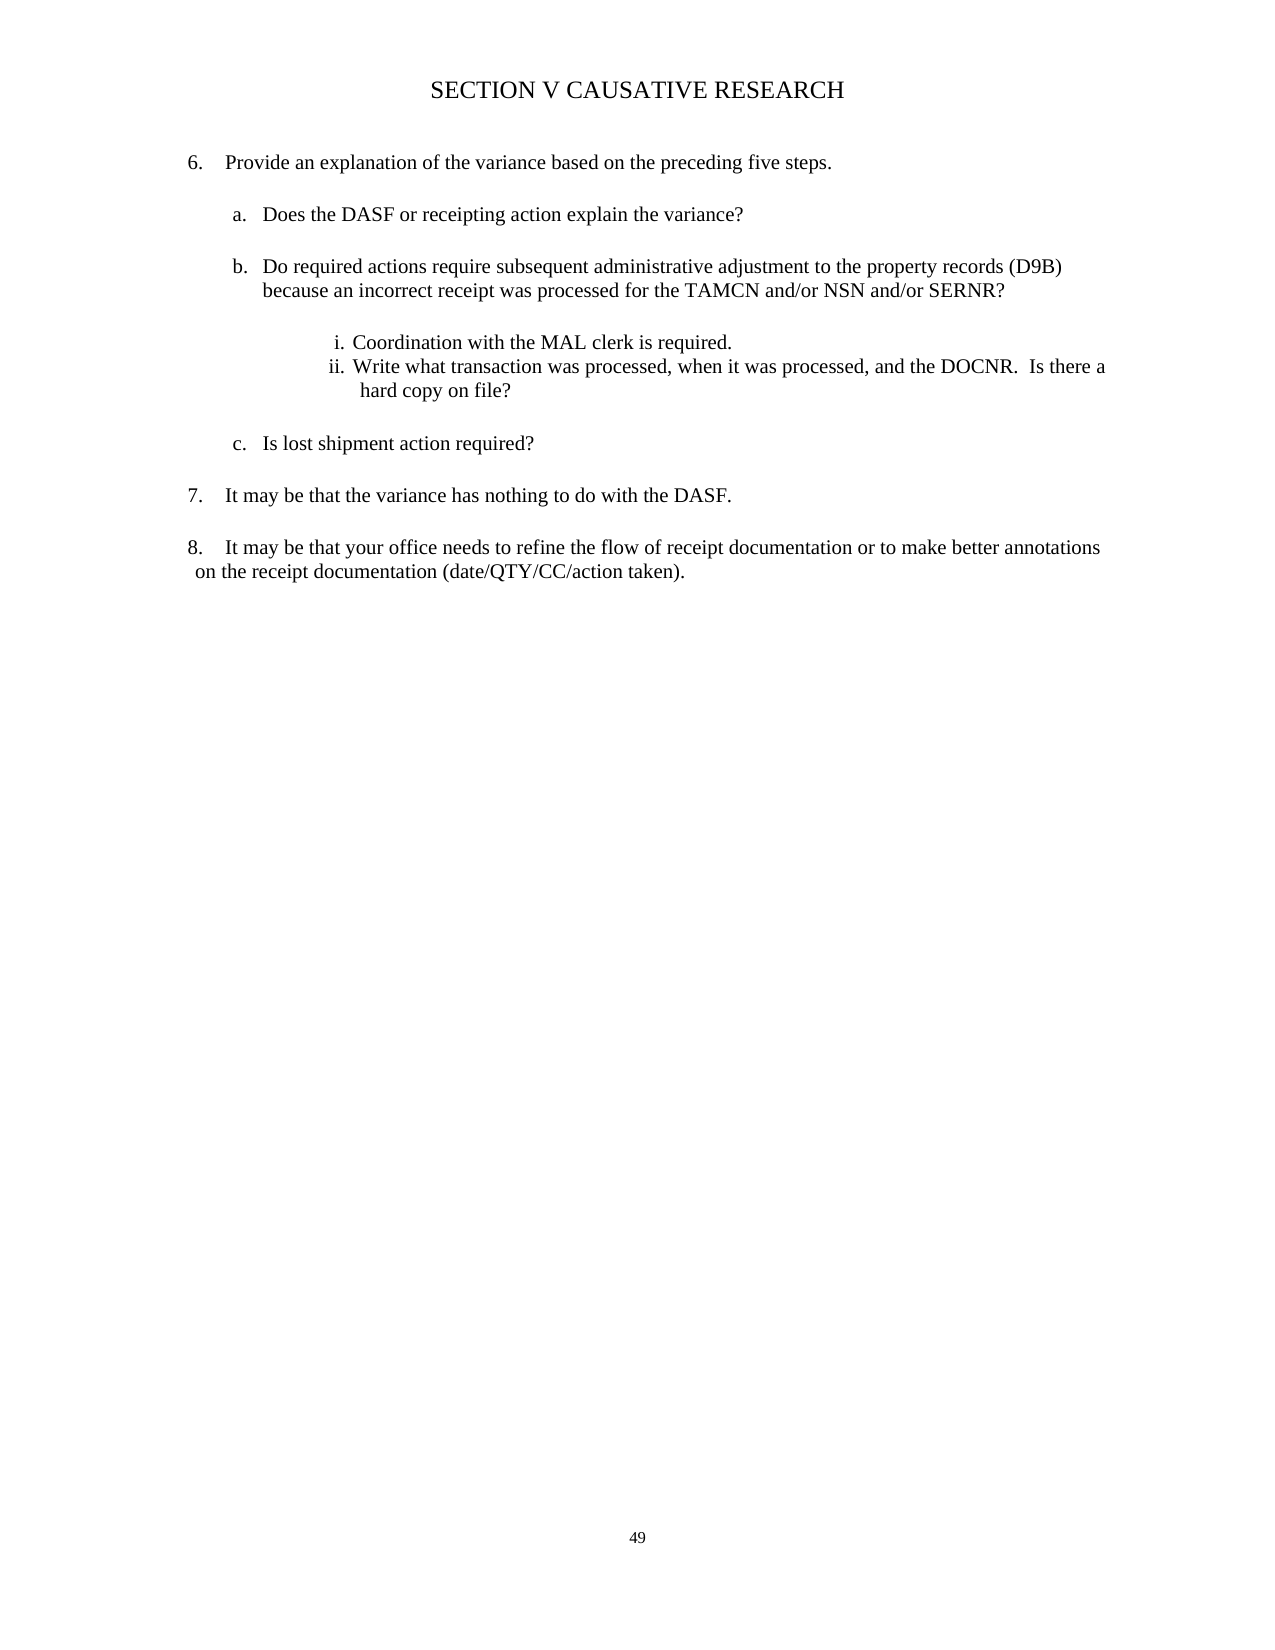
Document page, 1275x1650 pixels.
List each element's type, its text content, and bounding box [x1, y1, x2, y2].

list Does the DASF or receipting action explain the variance? [232, 202, 1125, 254]
list Is lost shipment action required? [232, 431, 1125, 483]
list Coordination with the MAL clerk is required. [345, 330, 1125, 354]
list Do required actions require subsequent administrative adjustment to the property records (D9B) because an incorrect receipt was processed for the TAMCN and/or NSN and/or SERNR? [232, 254, 1125, 330]
list Write what transaction was processed, when it was processed, and the DOCNR. Is there a hard copy on file? [345, 354, 1125, 431]
list It may be that your office needs to refine the flow of receipt documentation or to make better annotations on the receipt documentation (date/QTY/CC/action taken). [187, 535, 1125, 635]
list Provide an explanation of the variance based on the preceding five steps. [187, 150, 1125, 202]
list It may be that the variance has nothing to do with the DASF. [187, 483, 1125, 535]
